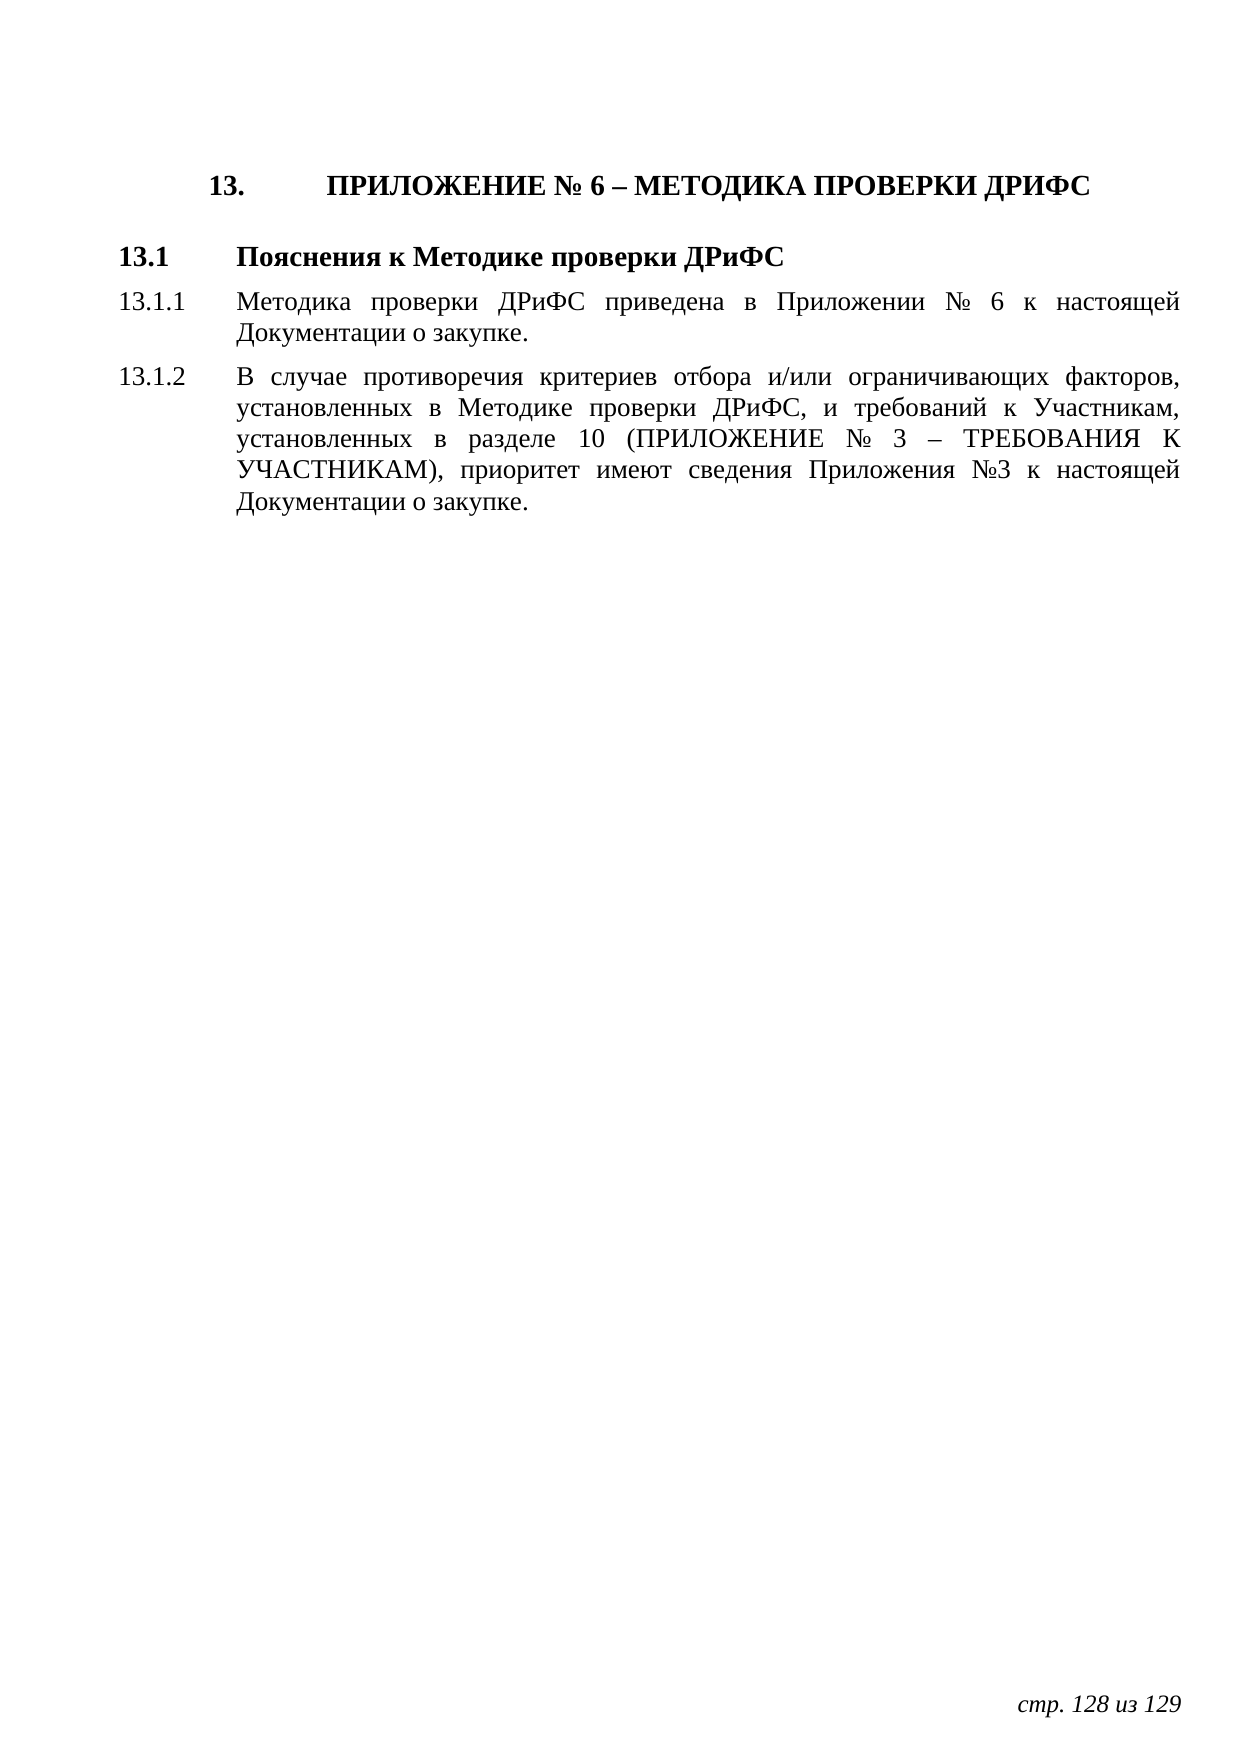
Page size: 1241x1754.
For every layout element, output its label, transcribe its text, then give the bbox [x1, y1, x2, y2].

list В случае противоречия критериев отбора и/или ограничивающих факторов, установленных в Методике проверки ДРиФС, и требований к Участникам, установленных в разделе 10 (ПРИЛОЖЕНИЕ № 3 – ТРЕБОВАНИЯ К УЧАСТНИКАМ), приоритет имеют сведения Приложения №3 к настоящей Документации о закупке. [118, 360, 1181, 516]
subtitle Пояснения к Методике проверки ДРиФС [118, 239, 1181, 273]
subtitle ПРИЛОЖЕНИЕ № 6 – МЕТОДИКА ПРОВЕРКИ ДРИФС [118, 168, 1181, 202]
list Методика проверки ДРиФС приведена в Приложении № 6 к настоящей Документации о закупке. [118, 285, 1181, 347]
